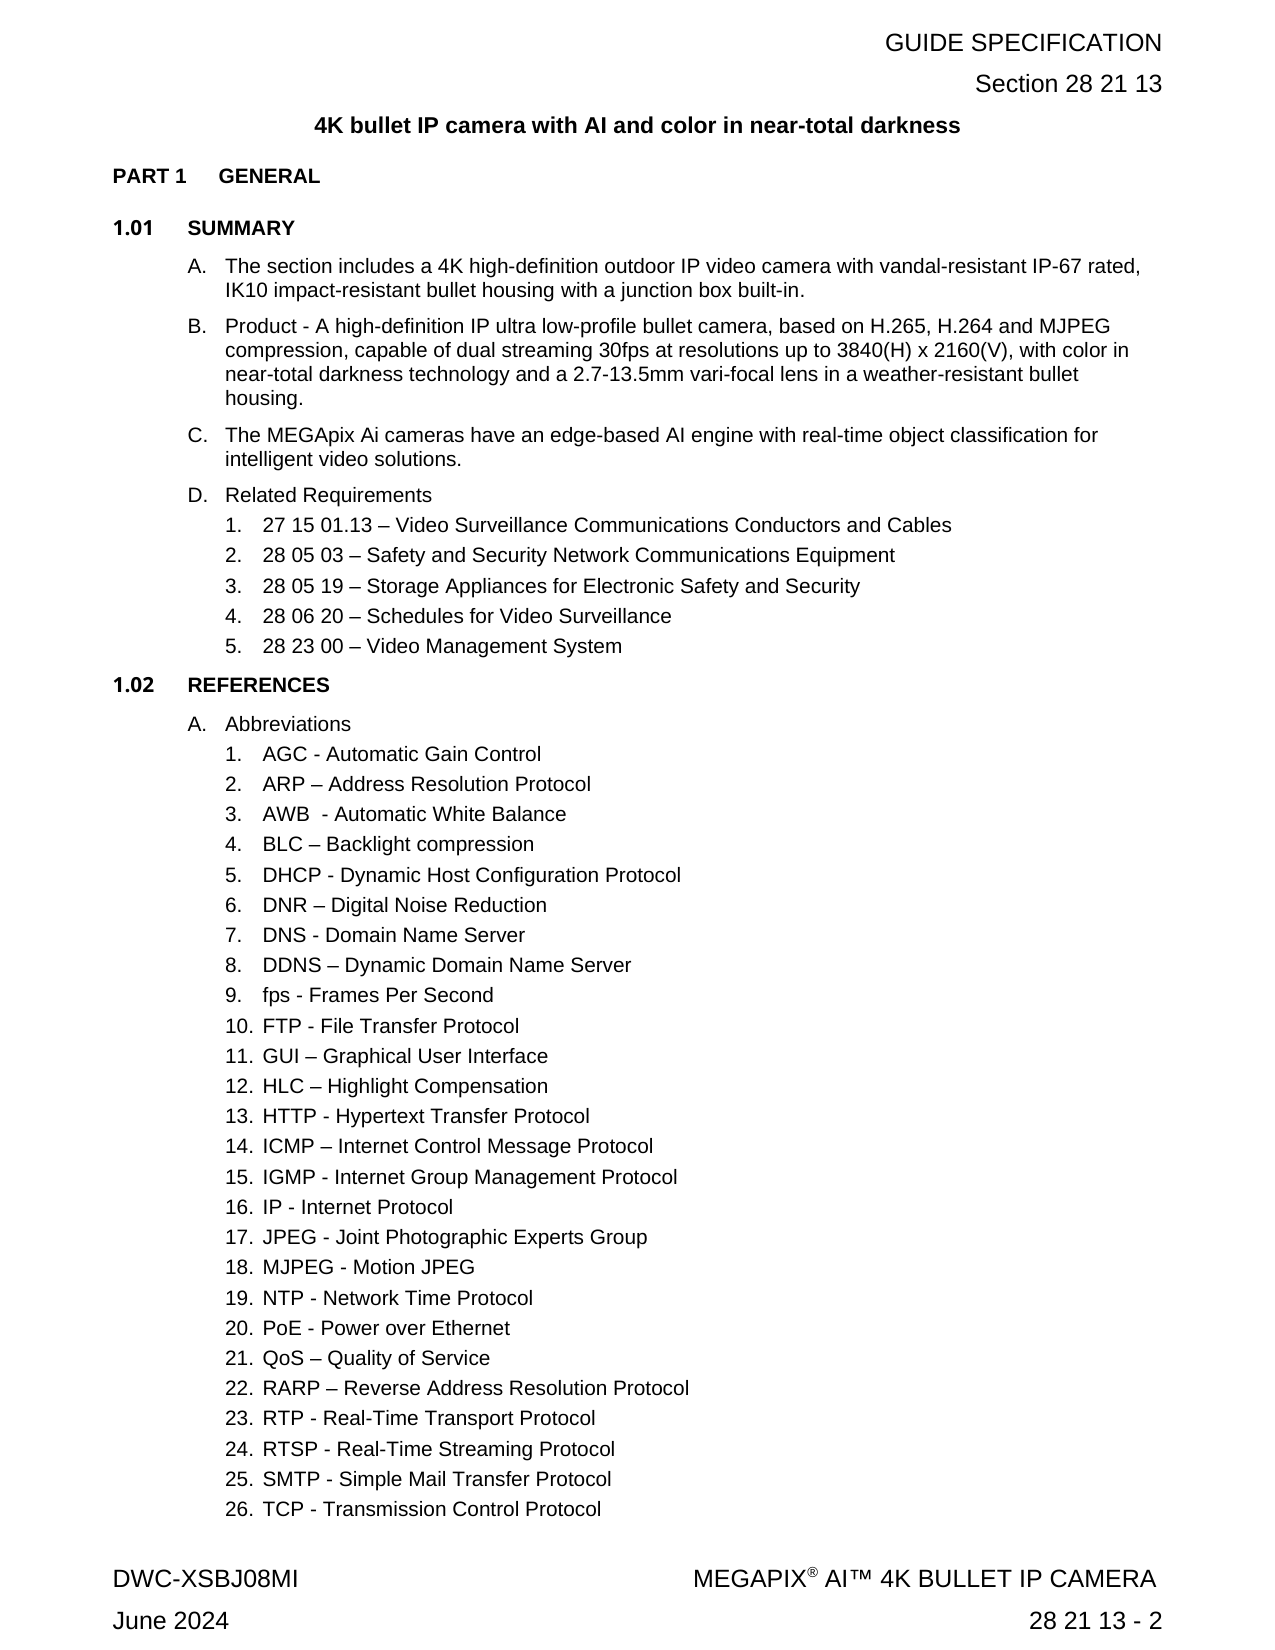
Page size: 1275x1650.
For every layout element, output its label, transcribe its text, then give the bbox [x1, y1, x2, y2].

text 4K bullet IP camera with AI and color in near-total darkness [112, 112, 1162, 139]
list DDNS – Dynamic Domain Name Server [225, 953, 1162, 977]
list BLC – Backlight compression [225, 832, 1162, 856]
list DNR – Digital Noise Reduction [225, 893, 1162, 917]
list RARP – Reverse Address Resolution Protocol [225, 1376, 1162, 1400]
list The section includes a 4K high-definition outdoor IP video camera with vandal-resistant IP-67 rated, IK10 impact-resistant bullet housing with a junction box built-in. [187, 254, 1162, 302]
list DNS - Domain Name Server [225, 923, 1162, 947]
list IP - Internet Protocol [225, 1195, 1162, 1219]
list SMTP - Simple Mail Transfer Protocol [225, 1467, 1162, 1491]
list IGMP - Internet Group Management Protocol [225, 1164, 1162, 1188]
list GENERAL [112, 164, 1162, 188]
list MJPEG - Motion JPEG [225, 1255, 1162, 1279]
list GUI – Graphical User Interface [225, 1044, 1162, 1068]
list HTTP - Hypertext Transfer Protocol [225, 1104, 1162, 1128]
list AGC - Automatic Gain Control [225, 742, 1162, 766]
list 28 06 20 – Schedules for Video Surveillance [225, 604, 1162, 628]
list REFERENCES [112, 670, 1162, 699]
list PoE - Power over Ethernet [225, 1316, 1162, 1339]
list fps - Frames Per Second [225, 983, 1162, 1007]
list QoS – Quality of Service [225, 1346, 1162, 1370]
list 28 05 03 – Safety and Security Network Communications Equipment [225, 543, 1162, 567]
list JPEG - Joint Photographic Experts Group [225, 1225, 1162, 1249]
list Related Requirements [187, 483, 1162, 507]
list SUMMARY [112, 213, 1162, 241]
list HLC – Highlight Compensation [225, 1074, 1162, 1098]
list TCP - Transmission Control Protocol [225, 1497, 1162, 1521]
list RTP - Real-Time Transport Protocol [225, 1406, 1162, 1430]
list NTP - Network Time Protocol [225, 1285, 1162, 1309]
list ARP – Address Resolution Protocol [225, 772, 1162, 796]
list 28 23 00 – Video Management System [225, 634, 1162, 658]
list Product - A high-definition IP ultra low-profile bullet camera, based on H.265, H.264 and MJPEG compression, capable of dual streaming 30fps at resolutions up to 3840(H) x 2160(V), with color in near-total darkness technology and a 2.7-13.5mm vari-focal lens in a weather-resistant bullet housing. [187, 314, 1162, 410]
list 27 15 01.13 – Video Surveillance Communications Conductors and Cables [225, 513, 1162, 537]
list 28 05 19 – Storage Appliances for Electronic Safety and Security [225, 573, 1162, 597]
list The MEGApix Ai cameras have an edge-based AI engine with real-time object classification for intelligent video solutions. [187, 422, 1162, 470]
list DHCP - Dynamic Host Configuration Protocol [225, 862, 1162, 886]
list FTP - File Transfer Protocol [225, 1013, 1162, 1037]
list Abbreviations [187, 711, 1162, 735]
list AWB - Automatic White Balance [225, 802, 1162, 826]
list RTSP - Real-Time Streaming Protocol [225, 1436, 1162, 1460]
list ICMP – Internet Control Message Protocol [225, 1134, 1162, 1158]
